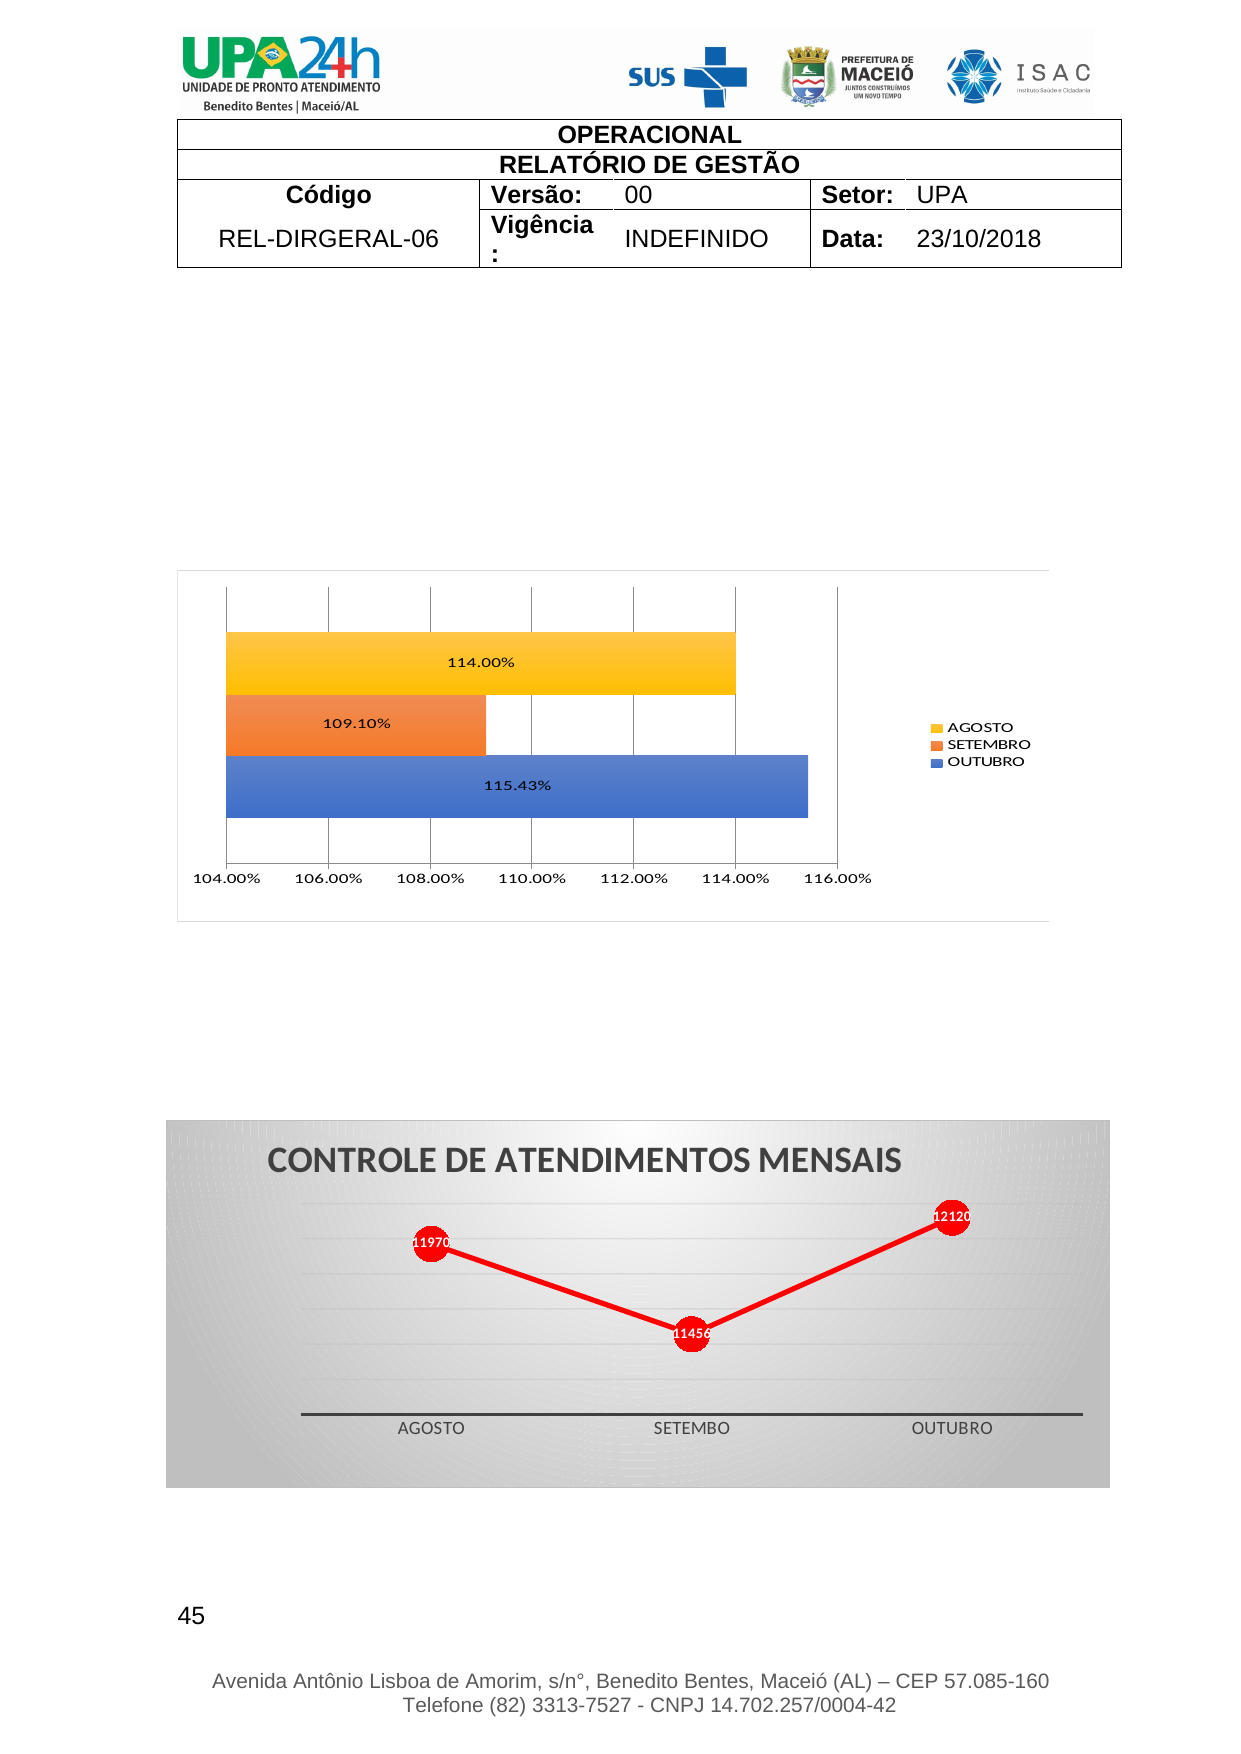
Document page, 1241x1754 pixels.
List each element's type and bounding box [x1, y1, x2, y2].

picture [177, 27, 1095, 119]
